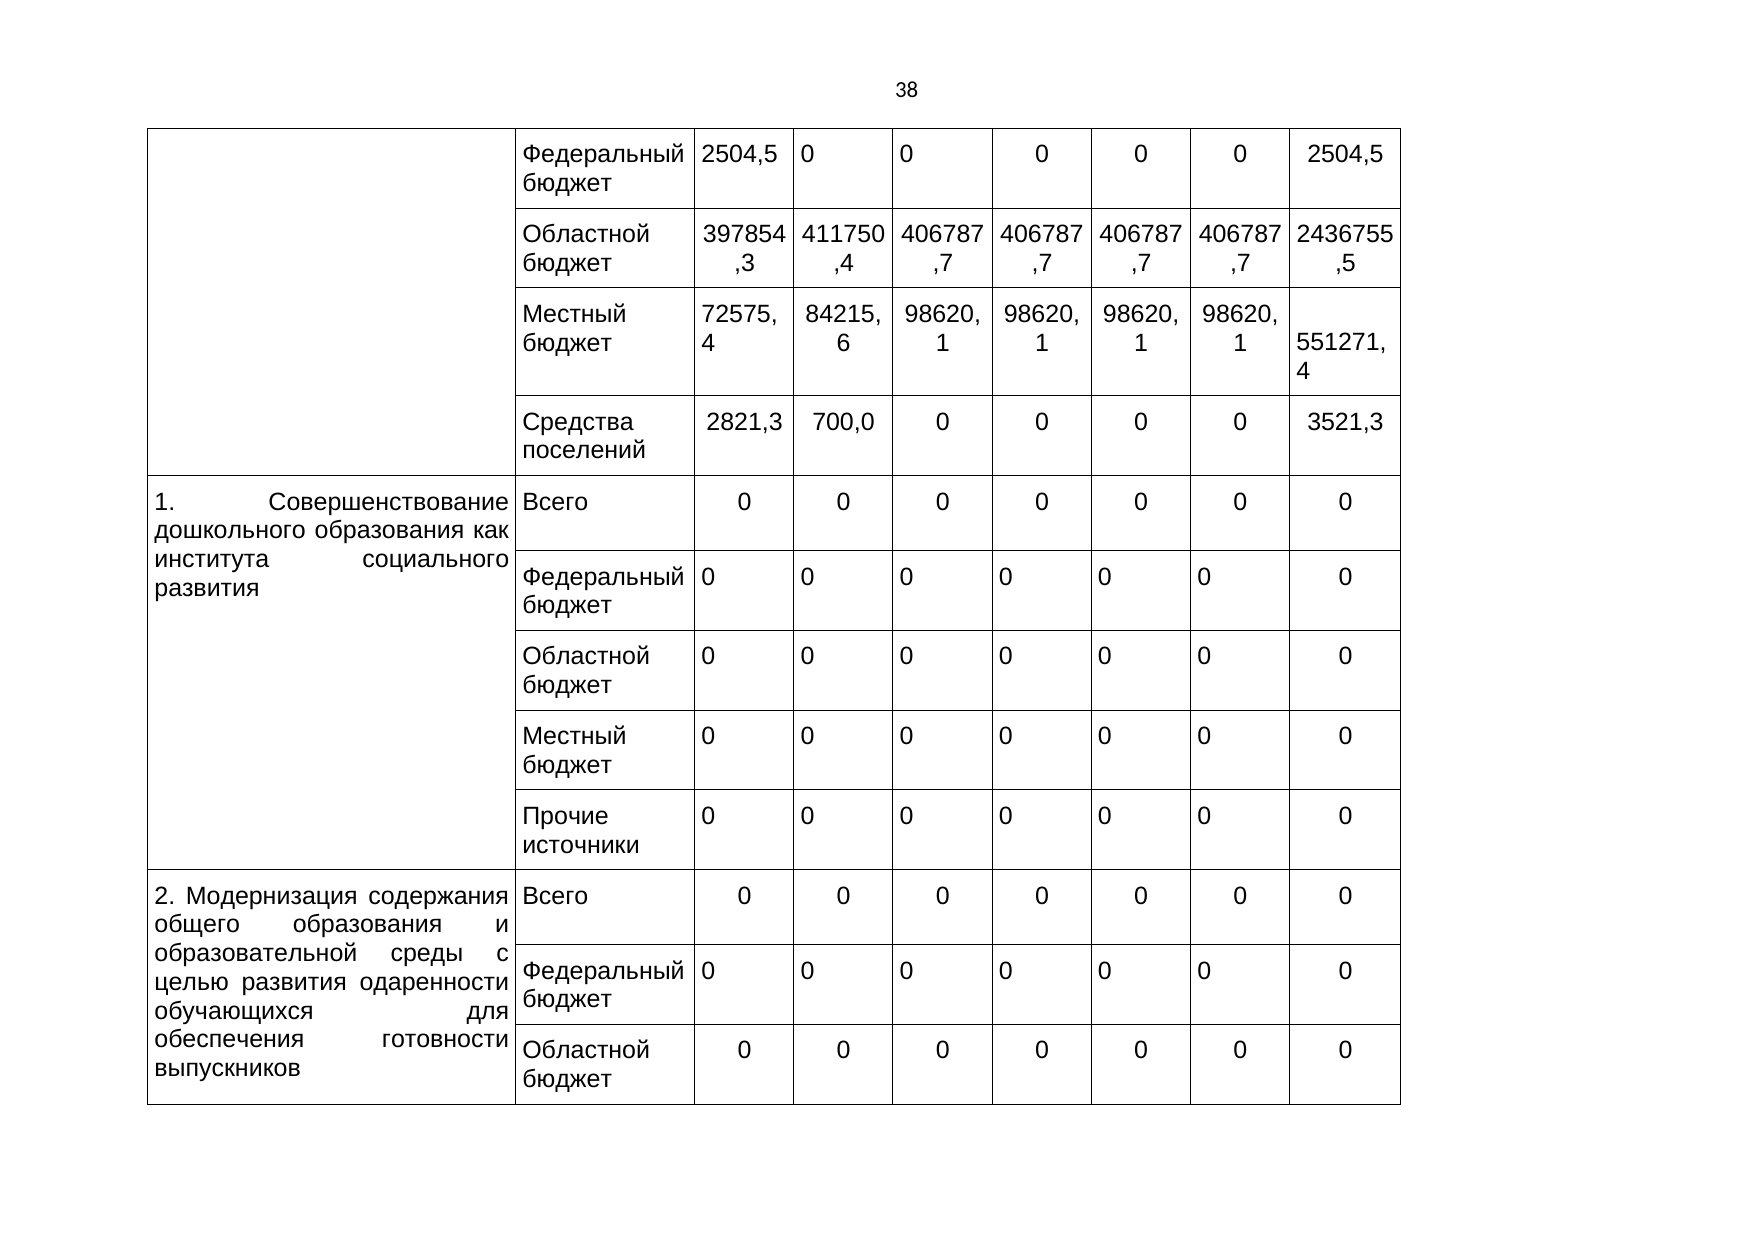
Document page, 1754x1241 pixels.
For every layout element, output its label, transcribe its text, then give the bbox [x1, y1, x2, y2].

table_cell 406787,7 [1092, 209, 1190, 287]
table_cell 0 [1191, 631, 1289, 709]
table_cell 0 [695, 711, 793, 789]
table_cell 0 [993, 870, 1091, 944]
table_cell 0 [695, 1025, 793, 1104]
table_cell 0 [993, 631, 1091, 709]
table_cell 2436755,5 [1290, 209, 1400, 287]
table_cell 0 [1092, 396, 1190, 475]
table_cell 0 [1290, 476, 1400, 550]
table_cell 0 [1191, 945, 1289, 1024]
table_cell 0 [1191, 396, 1289, 475]
table_cell Местный бюджет [516, 288, 694, 395]
table_cell 0 [794, 945, 892, 1024]
table_cell Областной бюджет [516, 209, 694, 287]
table_cell Местный бюджет [516, 711, 694, 789]
table_cell 0 [893, 711, 992, 789]
table_cell 0 [993, 129, 1091, 207]
table_cell 0 [993, 945, 1091, 1024]
table_cell 0 [893, 631, 992, 709]
table_cell 0 [1290, 945, 1400, 1024]
table_cell 0 [1191, 870, 1289, 944]
table_cell 700,0 [794, 396, 892, 475]
table_cell 0 [1191, 790, 1289, 869]
table_cell 0 [1092, 1025, 1190, 1104]
table_cell 0 [794, 551, 892, 630]
table_cell 0 [695, 476, 793, 550]
table_cell 0 [794, 790, 892, 869]
table_cell Средства поселений [516, 396, 694, 475]
table_cell 406787,7 [1191, 209, 1289, 287]
table_cell 0 [794, 129, 892, 207]
table_cell 0 [1290, 870, 1400, 944]
table_cell 0 [1191, 551, 1289, 630]
table_cell 2504,5 [1290, 129, 1400, 207]
table_cell Всего [516, 870, 694, 944]
table_cell Областной бюджет [516, 1025, 694, 1104]
table_cell 98620,1 [1092, 288, 1190, 395]
table_cell 0 [1290, 790, 1400, 869]
table_cell 0 [1191, 1025, 1289, 1104]
table_cell 0 [893, 1025, 992, 1104]
table_cell 84215,6 [794, 288, 892, 395]
table_cell 0 [893, 790, 992, 869]
table_cell Федеральный бюджет [516, 129, 694, 207]
table_cell 0 [893, 476, 992, 550]
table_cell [148, 129, 515, 475]
table_cell 0 [794, 476, 892, 550]
table_cell Федеральный бюджет [516, 945, 694, 1024]
table_cell 551271,4 [1290, 288, 1400, 395]
table_cell 0 [893, 396, 992, 475]
table_cell 98620,1 [993, 288, 1091, 395]
table_cell 2504,5 [695, 129, 793, 207]
table_cell 0 [1092, 870, 1190, 944]
table_cell 72575,4 [695, 288, 793, 395]
table_cell Прочие источники [516, 790, 694, 869]
table_cell 0 [695, 631, 793, 709]
table_cell 0 [1092, 790, 1190, 869]
table_cell 0 [893, 551, 992, 630]
table_cell 0 [1290, 1025, 1400, 1104]
table_cell 0 [893, 945, 992, 1024]
table_cell 0 [1092, 551, 1190, 630]
table_cell 0 [1092, 129, 1190, 207]
table_cell 0 [993, 1025, 1091, 1104]
table_cell 0 [993, 476, 1091, 550]
table_cell 406787,7 [893, 209, 992, 287]
table_cell 98620,1 [893, 288, 992, 395]
table_cell 0 [893, 870, 992, 944]
table_cell 0 [695, 790, 793, 869]
table_cell Областной бюджет [516, 631, 694, 709]
table_cell 0 [993, 790, 1091, 869]
table_cell 0 [1290, 631, 1400, 709]
table_cell 0 [993, 551, 1091, 630]
table_cell Федеральный бюджет [516, 551, 694, 630]
table_cell 1. Совершенствование дошкольного образования как института социального развития [148, 476, 515, 869]
table_cell 411750,4 [794, 209, 892, 287]
table_cell 0 [794, 1025, 892, 1104]
table_cell 0 [1290, 711, 1400, 789]
table_cell 0 [893, 129, 992, 207]
table_cell 0 [1092, 945, 1190, 1024]
table_cell 2821,3 [695, 396, 793, 475]
table_cell 397854,3 [695, 209, 793, 287]
table_cell 0 [695, 551, 793, 630]
table_cell Всего [516, 476, 694, 550]
table_cell 0 [1191, 476, 1289, 550]
table_cell 0 [695, 870, 793, 944]
table_cell 0 [794, 631, 892, 709]
table_cell 0 [1191, 129, 1289, 207]
table_cell 2. Модернизация содержания общего образования и образовательной среды с целью развития одаренности обучающихся для обеспечения готовности выпускников общеобразовательных организаций к дальнейшему обучению и деятельности в высокотехнологичной экономике [148, 870, 515, 1104]
table_cell 98620,1 [1191, 288, 1289, 395]
table_cell 0 [1290, 551, 1400, 630]
table_cell 3521,3 [1290, 396, 1400, 475]
table_cell 0 [1191, 711, 1289, 789]
table_cell 0 [695, 945, 793, 1024]
table_cell 0 [1092, 476, 1190, 550]
table_cell 0 [794, 870, 892, 944]
table_cell 0 [1092, 711, 1190, 789]
table_cell 406787,7 [993, 209, 1091, 287]
table_cell 0 [1092, 631, 1190, 709]
table_cell 0 [794, 711, 892, 789]
table_cell 0 [993, 711, 1091, 789]
table_cell 0 [993, 396, 1091, 475]
